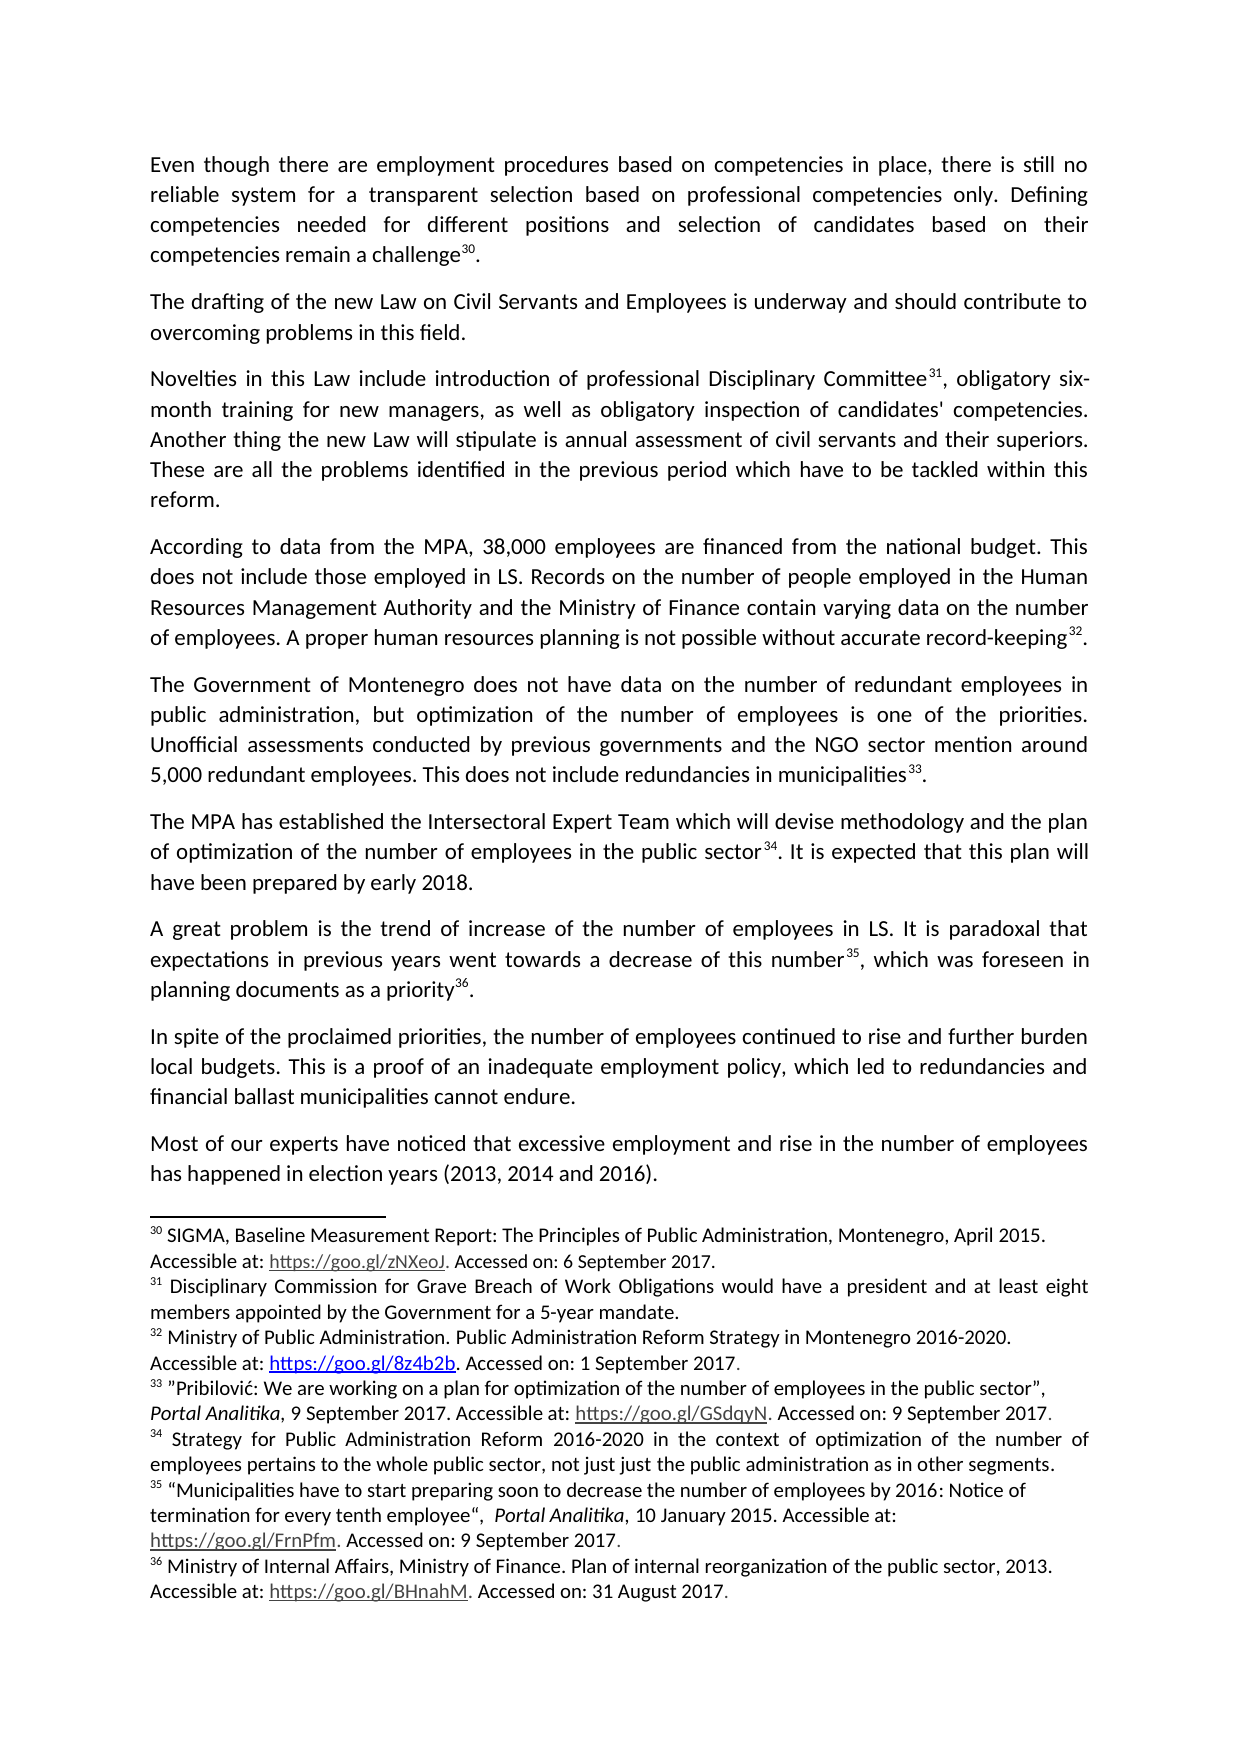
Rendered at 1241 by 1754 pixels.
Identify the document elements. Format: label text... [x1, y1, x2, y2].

text In spite of the proclaimed priorities, the number of employees continued to rise and further burden local budgets. This is a proof of an inadequate employment policy, which led to redundancies and financial ballast municipalities cannot endure. [150, 1022, 1090, 1110]
text The drafting of the new Law on Civil Servants and Employees is underway and should contribute to overcoming problems in this field. [150, 287, 1090, 346]
text According to data from the MPA, 38,000 employees are financed from the national budget. This does not include those employed in LS. Records on the number of people employed in the Human Resources Management Authority and the Ministry of Finance contain varying data on the number of employees. A proper human resources planning is not possible without accurate record-keeping. [150, 532, 1090, 651]
text Most of our experts have noticed that excessive employment and rise in the number of employees has happened in election years (2013, 2014 and 2016). [150, 1129, 1090, 1187]
text The Government of Montenegro does not have data on the number of redundant employees in public administration, but optimization of the number of employees is one of the priorities. Unofficial assessments conducted by previous governments and the NGO sector mention around 5,000 redundant employees. This does not include redundancies in municipalities. [150, 758, 1090, 788]
text The MPA has established the Intersectoral Expert Team which will devise methodology and the plan of optimization of the number of employees in the public sector. It is expected that this plan will have been prepared by early 2018. [150, 835, 1090, 896]
text A great problem is the trend of increase of the number of employees in LS. It is paradoxal that expectations in previous years went towards a decrease of this number, which was foreseen in planning documents as a priority. [150, 914, 1090, 1003]
text Novelties in this Law include introduction of professional Disciplinary Committee, obligatory six-month training for new managers, as well as obligatory inspection of candidates' competencies. Another thing the new Law will stipulate is annual assessment of civil servants and their superiors. These are all the problems identified in the previous period which have to be tackled within this reform. [150, 483, 1090, 513]
text Novelties in this Law include introduction of professional Disciplinary Committee, obligatory six-month training for new managers, as well as obligatory inspection of candidates' competencies. Another thing the new Law will stipulate is annual assessment of civil servants and their superiors. These are all the problems identified in the previous period which have to be tackled within this reform. [150, 364, 1090, 395]
text Even though there are employment procedures based on competencies in place, there is still no reliable system for a transparent selection based on professional competencies only. Defining competencies needed for different positions and selection of candidates based on their competencies remain a challenge. [150, 150, 1090, 269]
